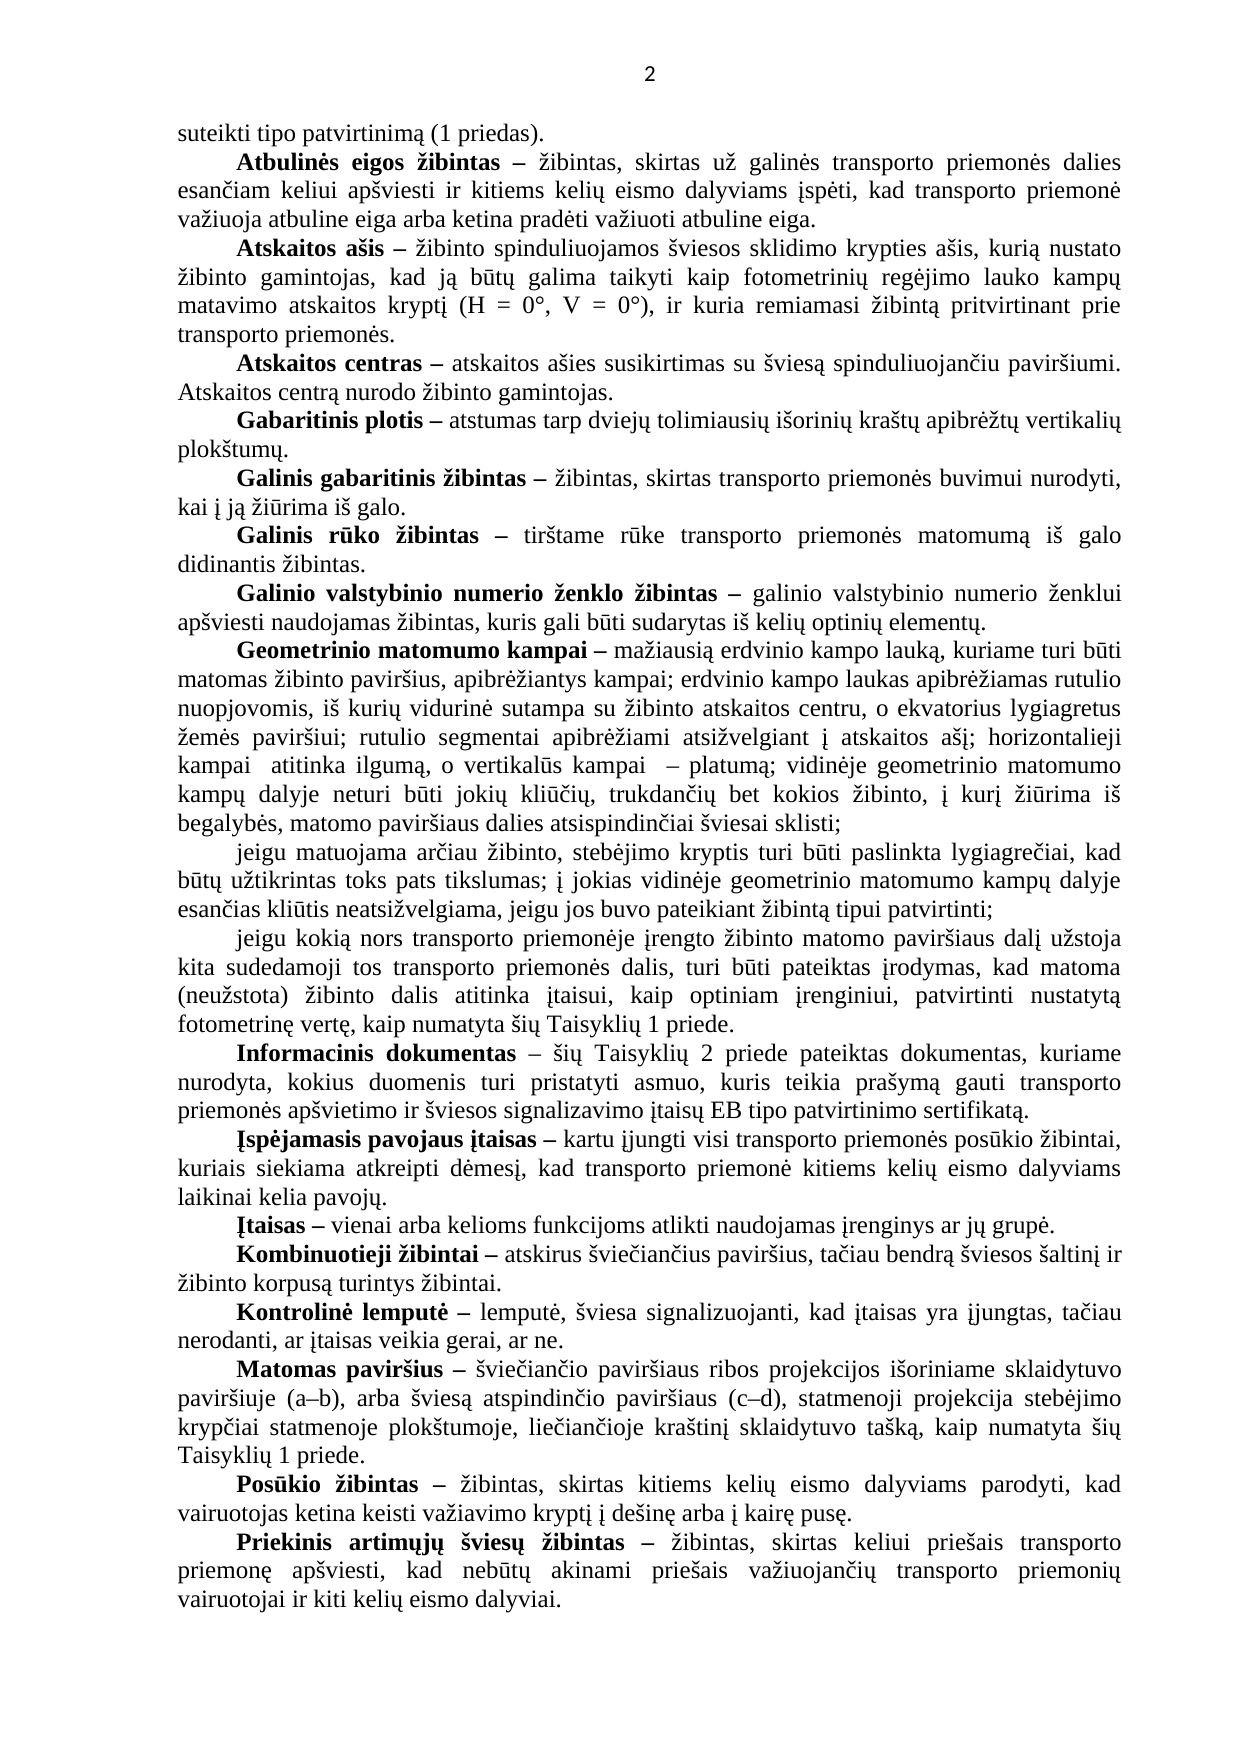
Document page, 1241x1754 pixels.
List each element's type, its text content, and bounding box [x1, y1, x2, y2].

text Priekinis artimųjų šviesų žibintas – žibintas, skirtas keliui priešais transporto priemonę apšviesti, kad nebūtų akinami priešais važiuojančių transporto priemonių vairuotojai ir kiti kelių eismo dalyviai. [177, 1527, 1122, 1613]
text jeigu matuojama arčiau žibinto, stebėjimo kryptis turi būti paslinkta lygiagrečiai, kad būtų užtikrintas toks pats tikslumas; į jokias vidinėje geometrinio matomumo kampų dalyje esančias kliūtis neatsižvelgiama, jeigu jos buvo pateikiant žibintą tipui patvirtinti; [177, 837, 1122, 923]
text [177, 118, 1122, 147]
text Geometrinio matomumo kampai – mažiausią erdvinio kampo lauką, kuriame turi būti matomas žibinto paviršius, apibrėžiantys kampai; erdvinio kampo laukas apibrėžiamas rutulio nuopjovomis, iš kurių vidurinė sutampa su žibinto atskaitos centru, o ekvatorius lygiagretus žemės paviršiui; rutulio segmentai apibrėžiami atsižvelgiant į atskaitos ašį; horizontalieji kampai β atitinka ilgumą, o vertikalūs kampai α – platumą; vidinėje geometrinio matomumo kampų dalyje neturi būti jokių kliūčių, trukdančių bet kokios žibinto, į kurį žiūrima iš begalybės, matomo paviršiaus dalies atsispindinčiai šviesai sklisti; [177, 636, 1122, 837]
text Informacinis dokumentas – šių Taisyklių 2 priede pateiktas dokumentas, kuriame nurodyta, kokius duomenis turi pristatyti asmuo, kuris teikia prašymą gauti transporto priemonės apšvietimo ir šviesos signalizavimo įtaisų EB tipo patvirtinimo sertifikatą. [177, 1038, 1122, 1124]
text jeigu kokią nors transporto priemonėje įrengto žibinto matomo paviršiaus dalį užstoja kita sudedamoji tos transporto priemonės dalis, turi būti pateiktas įrodymas, kad matoma (neužstota) žibinto dalis atitinka įtaisui, kaip optiniam įrenginiui, patvirtinti nustatytą fotometrinę vertę, kaip numatyta šių Taisyklių 1 priede. [177, 923, 1122, 1038]
text Matomas paviršius – šviečiančio paviršiaus ribos projekcijos išoriniame sklaidytuvo paviršiuje (a–b), arba šviesą atspindinčio paviršiaus (c–d), statmenoji projekcija stebėjimo krypčiai statmenoje plokštumoje, liečiančioje kraštinį sklaidytuvo tašką, kaip numatyta šių Taisyklių 1 priede. [177, 1354, 1122, 1469]
text Atbulinės eigos žibintas – žibintas, skirtas už galinės transporto priemonės dalies esančiam keliui apšviesti ir kitiems kelių eismo dalyviams įspėti, kad transporto priemonė važiuoja atbuline eiga arba ketina pradėti važiuoti atbuline eiga. [177, 147, 1122, 233]
text Įtaisas – vienai arba kelioms funkcijoms atlikti naudojamas įrenginys ar jų grupė. [177, 1211, 1122, 1239]
text Atskaitos centras – atskaitos ašies susikirtimas su šviesą spinduliuojančiu paviršiumi. Atskaitos centrą nurodo žibinto gamintojas. [177, 348, 1122, 406]
text Galinis rūko žibintas – tirštame rūke transporto priemonės matomumą iš galo didinantis žibintas. [177, 521, 1122, 578]
text Kombinuotieji žibintai – atskirus šviečiančius paviršius, tačiau bendrą šviesos šaltinį ir žibinto korpusą turintys žibintai. [177, 1239, 1122, 1297]
text Galinio valstybinio numerio ženklo žibintas – galinio valstybinio numerio ženklui apšviesti naudojamas žibintas, kuris gali būti sudarytas iš kelių optinių elementų. [177, 578, 1122, 636]
text Kontrolinė lemputė – lemputė, šviesa signalizuojanti, kad įtaisas yra įjungtas, tačiau nerodanti, ar įtaisas veikia gerai, ar ne. [177, 1297, 1122, 1354]
text Gabaritinis plotis – atstumas tarp dviejų tolimiausių išorinių kraštų apibrėžtų vertikalių plokštumų. [177, 406, 1122, 463]
text Įspėjamasis pavojaus įtaisas – kartu įjungti visi transporto priemonės posūkio žibintai, kuriais siekiama atkreipti dėmesį, kad transporto priemonė kitiems kelių eismo dalyviams laikinai kelia pavojų. [177, 1124, 1122, 1211]
text Atskaitos ašis – žibinto spinduliuojamos šviesos sklidimo krypties ašis, kurią nustato žibinto gamintojas, kad ją būtų galima taikyti kaip fotometrinių regėjimo lauko kampų matavimo atskaitos kryptį (H = 0°, V = 0°), ir kuria remiamasi žibintą pritvirtinant prie transporto priemonės. [177, 233, 1122, 348]
text Galinis gabaritinis žibintas – žibintas, skirtas transporto priemonės buvimui nurodyti, kai į ją žiūrima iš galo. [177, 463, 1122, 521]
text Posūkio žibintas – žibintas, skirtas kitiems kelių eismo dalyviams parodyti, kad vairuotojas ketina keisti važiavimo kryptį į dešinę arba į kairę pusę. [177, 1469, 1122, 1527]
